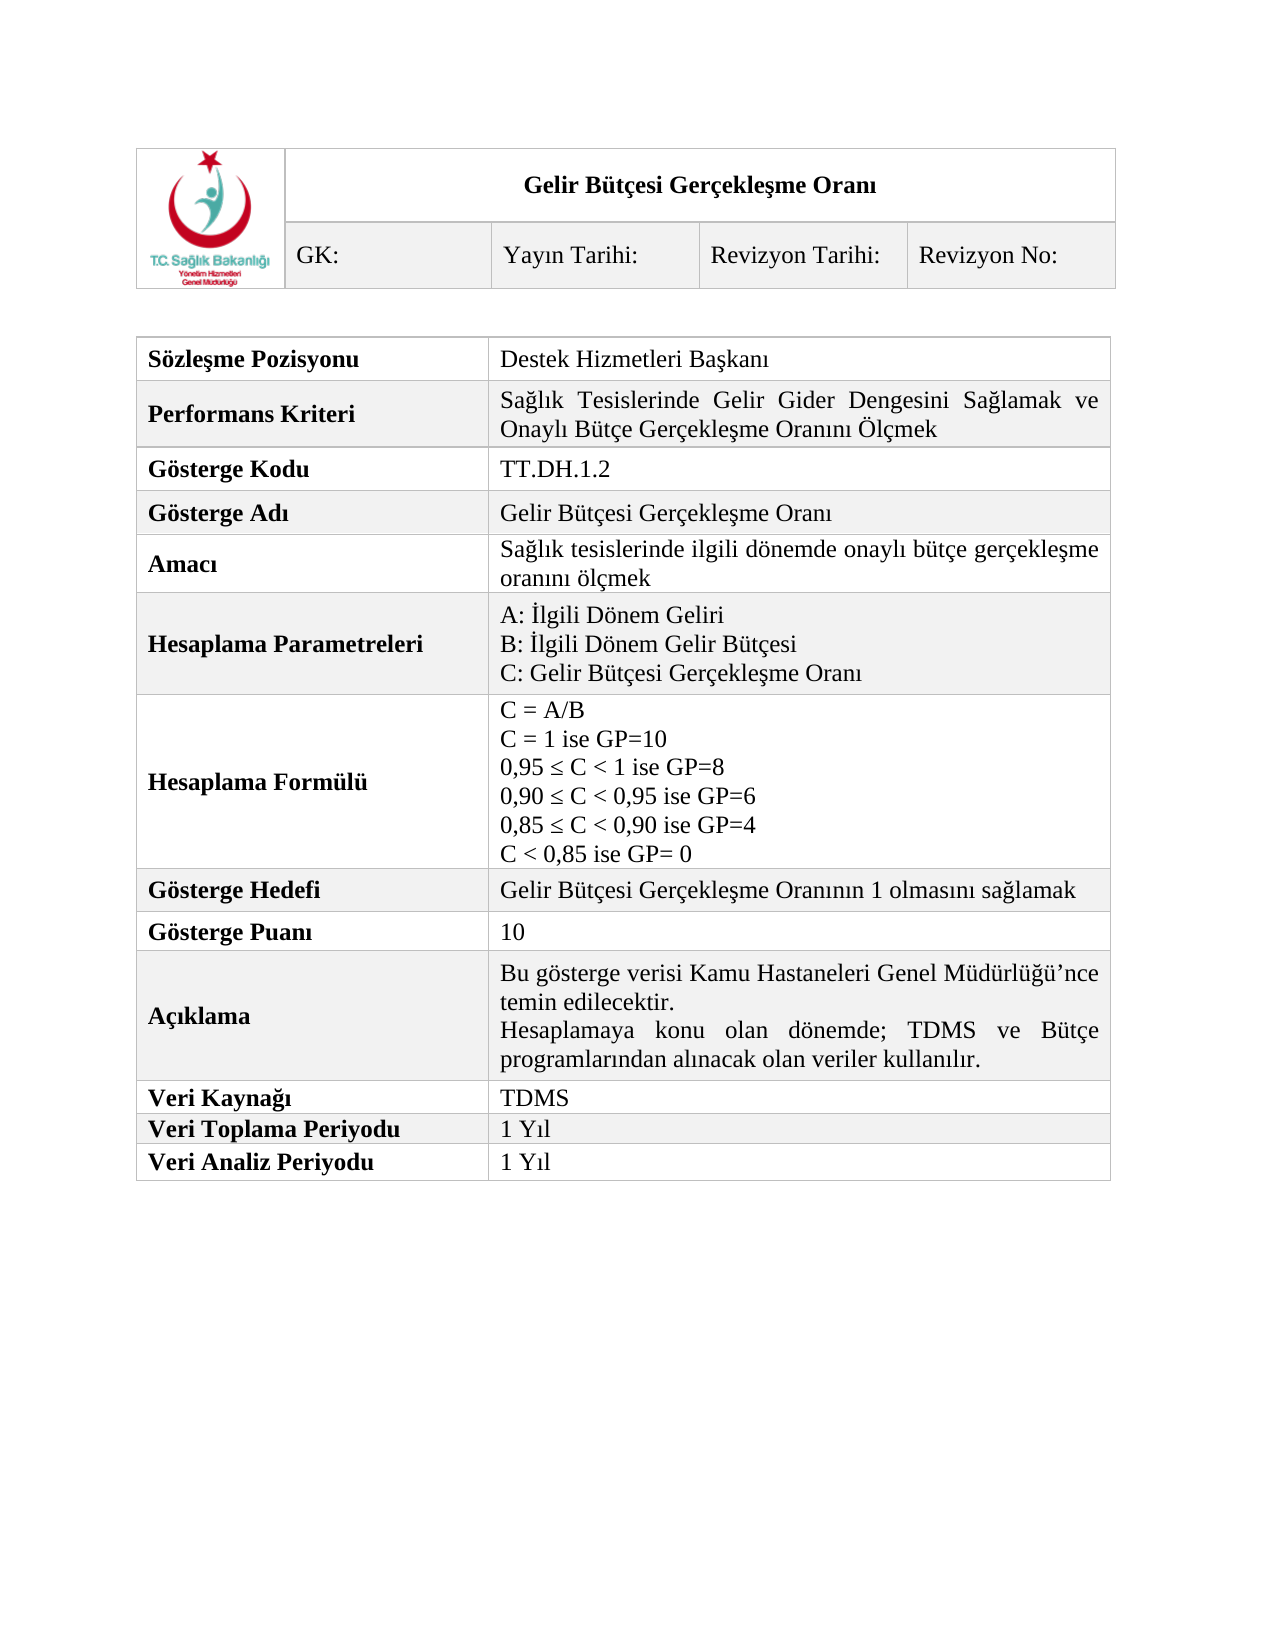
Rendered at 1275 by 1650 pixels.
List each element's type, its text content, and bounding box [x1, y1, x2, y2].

table_cell Veri Analiz Periyodu [137, 1144, 488, 1180]
table_cell 10 [489, 912, 1110, 950]
table_cell Revizyon No: [908, 223, 1115, 288]
table_cell TDMS [489, 1081, 1110, 1113]
table_cell 1 Yıl [489, 1114, 1110, 1143]
table_cell Gösterge Puanı [137, 912, 488, 950]
table_cell C = A/B C = 1 ise GP=10 0,95 ≤ C < 1 ise GP=8 0,90 ≤ C < 0,95 ise GP=6 0,85 ≤ C < 0,90 ise GP=4 C < 0,85 ise GP= 0 [489, 695, 1110, 867]
table_cell Hesaplama Formülü [137, 695, 488, 867]
table_cell Sağlık Tesislerinde Gelir Gider Dengesini Sağlamak ve Onaylı Bütçe Gerçekleşme Oranını Ölçmek [489, 381, 1110, 446]
table_header Sözleşme Pozisyonu [137, 338, 488, 380]
table_header [274, 149, 284, 288]
table_cell Hesaplama Parametreleri [137, 593, 488, 694]
table_header Gelir Bütçesi Gerçekleşme Oranı [286, 149, 1115, 221]
table_cell Bu gösterge verisi Kamu Hastaneleri Genel Müdürlüğü’nce temin edilecektir. Hesaplamaya konu olan dönemde; TDMS ve Bütçe programlarından alınacak olan veriler kullanılır. [489, 951, 1110, 1080]
table_cell Gösterge Kodu [137, 448, 488, 490]
table_cell Sağlık tesislerinde ilgili dönemde onaylı bütçe gerçekleşme oranını ölçmek [489, 535, 1110, 592]
table_cell Gösterge Adı [137, 491, 488, 533]
table_cell Gösterge Hedefi [137, 869, 488, 911]
table_cell TT.DH.1.2 [489, 448, 1110, 490]
table_cell A: İlgili Dönem Geliri B: İlgili Dönem Gelir Bütçesi C: Gelir Bütçesi Gerçekleşme Oranı [489, 593, 1110, 694]
picture [147, 148, 274, 288]
table_cell Gelir Bütçesi Gerçekleşme Oranı [489, 491, 1110, 533]
table_cell Performans Kriteri [137, 381, 488, 446]
table_cell Veri Kaynağı [137, 1081, 488, 1113]
table_header Destek Hizmetleri Başkanı [489, 338, 1110, 380]
table_cell Amacı [137, 535, 488, 592]
table_cell Gelir Bütçesi Gerçekleşme Oranının 1 olmasını sağlamak [489, 869, 1110, 911]
table_cell GK: [286, 223, 491, 288]
table_cell Açıklama [137, 951, 488, 1080]
table_cell Veri Toplama Periyodu [137, 1114, 488, 1143]
table_header [137, 149, 147, 288]
table_cell Yayın Tarihi: [492, 223, 699, 288]
table_cell Revizyon Tarihi: [700, 223, 907, 288]
table_cell 1 Yıl [489, 1144, 1110, 1180]
